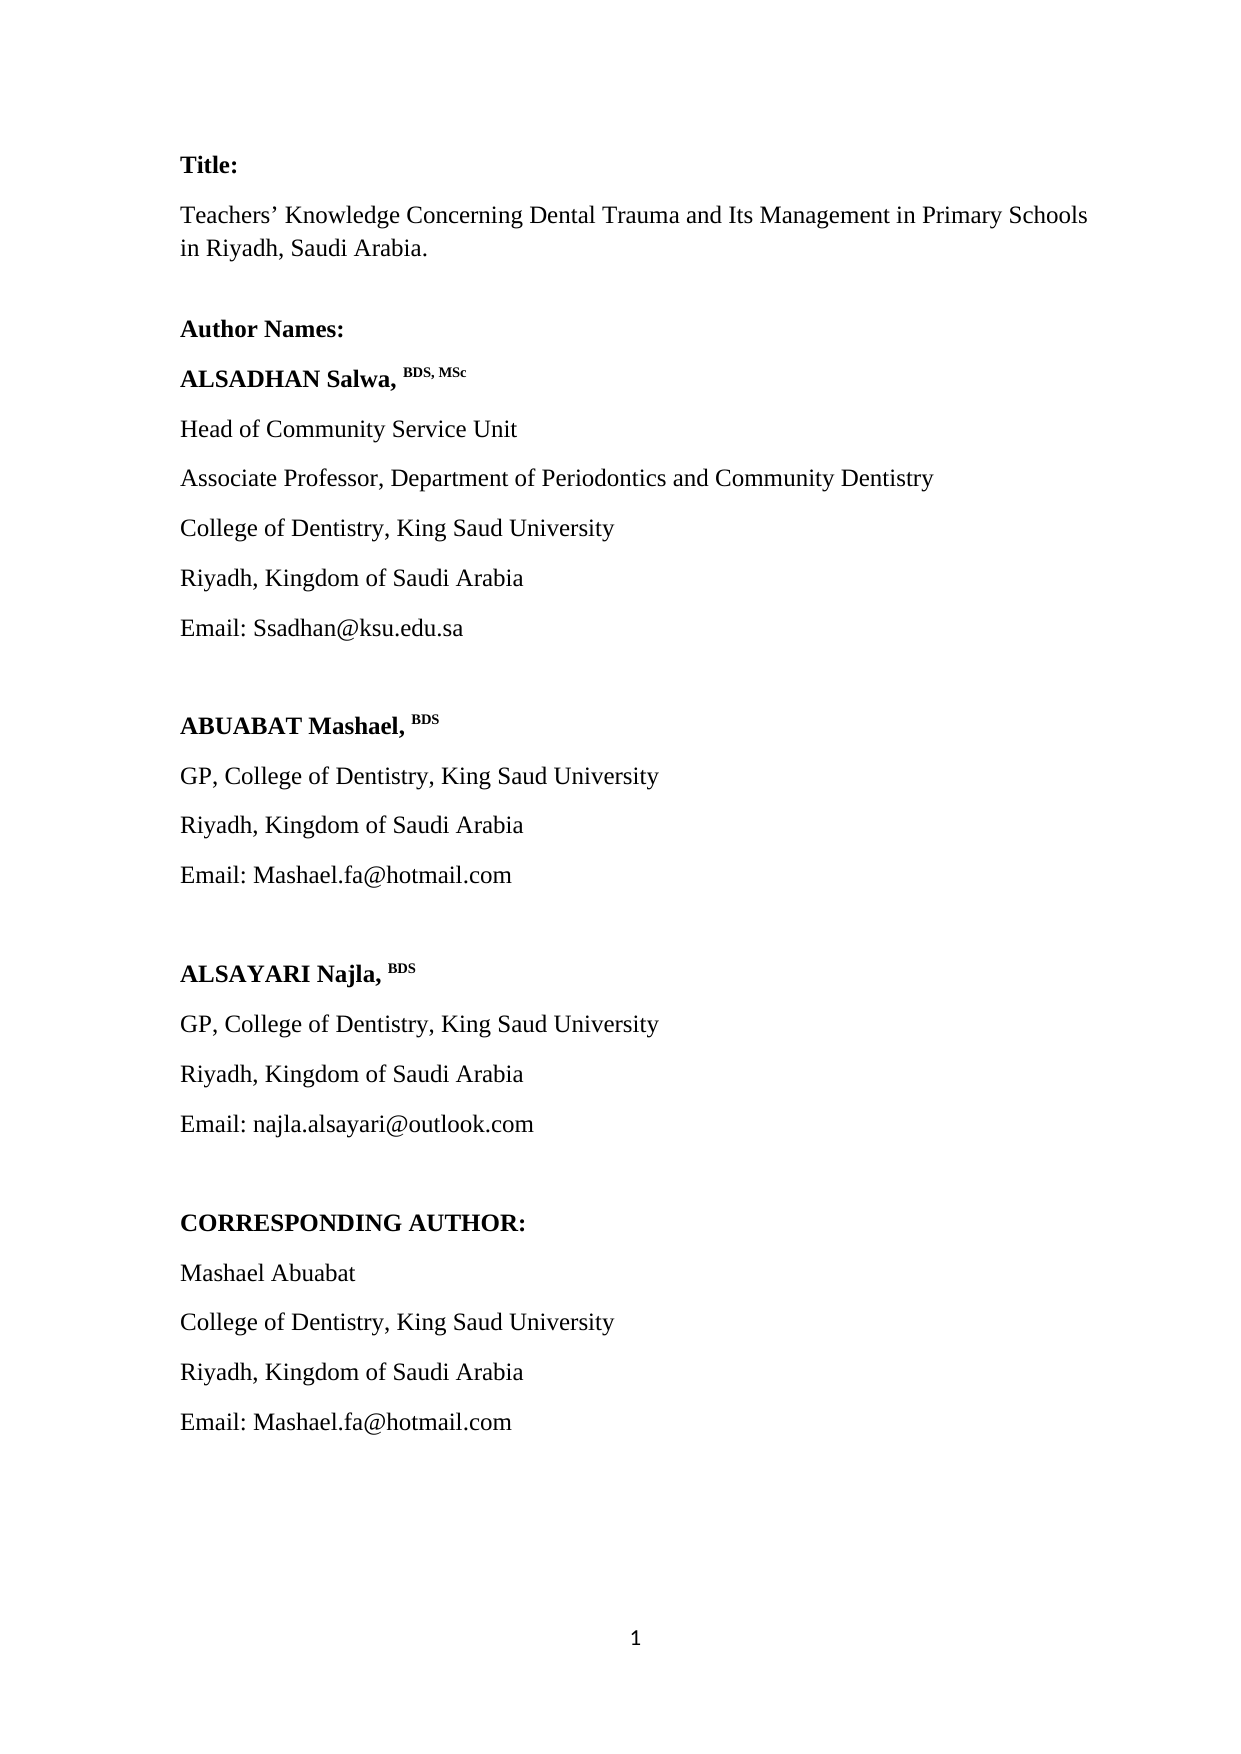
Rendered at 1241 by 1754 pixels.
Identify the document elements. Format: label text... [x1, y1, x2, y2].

text Head of Community Service Unit [180, 414, 1090, 443]
text Author Names: [180, 314, 1090, 343]
text Title: [180, 150, 1090, 179]
text Email: Ssadhan@ksu.edu.sa [180, 613, 1090, 641]
text Riyadh, Kingdom of Saudi Arabia [180, 1357, 1090, 1386]
text ALSAYARI Najla, BDS [180, 959, 1090, 988]
text College of Dentistry, King Saud University [180, 1307, 1090, 1336]
text Riyadh, Kingdom of Saudi Arabia [180, 1059, 1090, 1088]
text GP, College of Dentistry, King Saud University [180, 761, 1090, 789]
text ABUABAT Mashael, BDS [180, 711, 1090, 740]
text Teachers’ Knowledge Concerning Dental Trauma and Its Management in Primary Schools in Riyadh, Saudi Arabia. [180, 200, 1090, 294]
text Associate Professor, Department of Periodontics and Community Dentistry [180, 463, 1090, 492]
text GP, College of Dentistry, King Saud University [180, 1009, 1090, 1038]
text CORRESPONDING AUTHOR: [180, 1208, 1090, 1237]
text ALSADHAN Salwa, BDS, MSc [180, 364, 1090, 393]
text Mashael Abuabat [180, 1258, 1090, 1286]
text Riyadh, Kingdom of Saudi Arabia [180, 563, 1090, 592]
text Riyadh, Kingdom of Saudi Arabia [180, 811, 1090, 839]
text Email: najla.alsayari@outlook.com [180, 1109, 1090, 1137]
text College of Dentistry, King Saud University [180, 513, 1090, 542]
text Email: Mashael.fa@hotmail.com [180, 860, 1090, 889]
text Email: Mashael.fa@hotmail.com [180, 1407, 1090, 1436]
